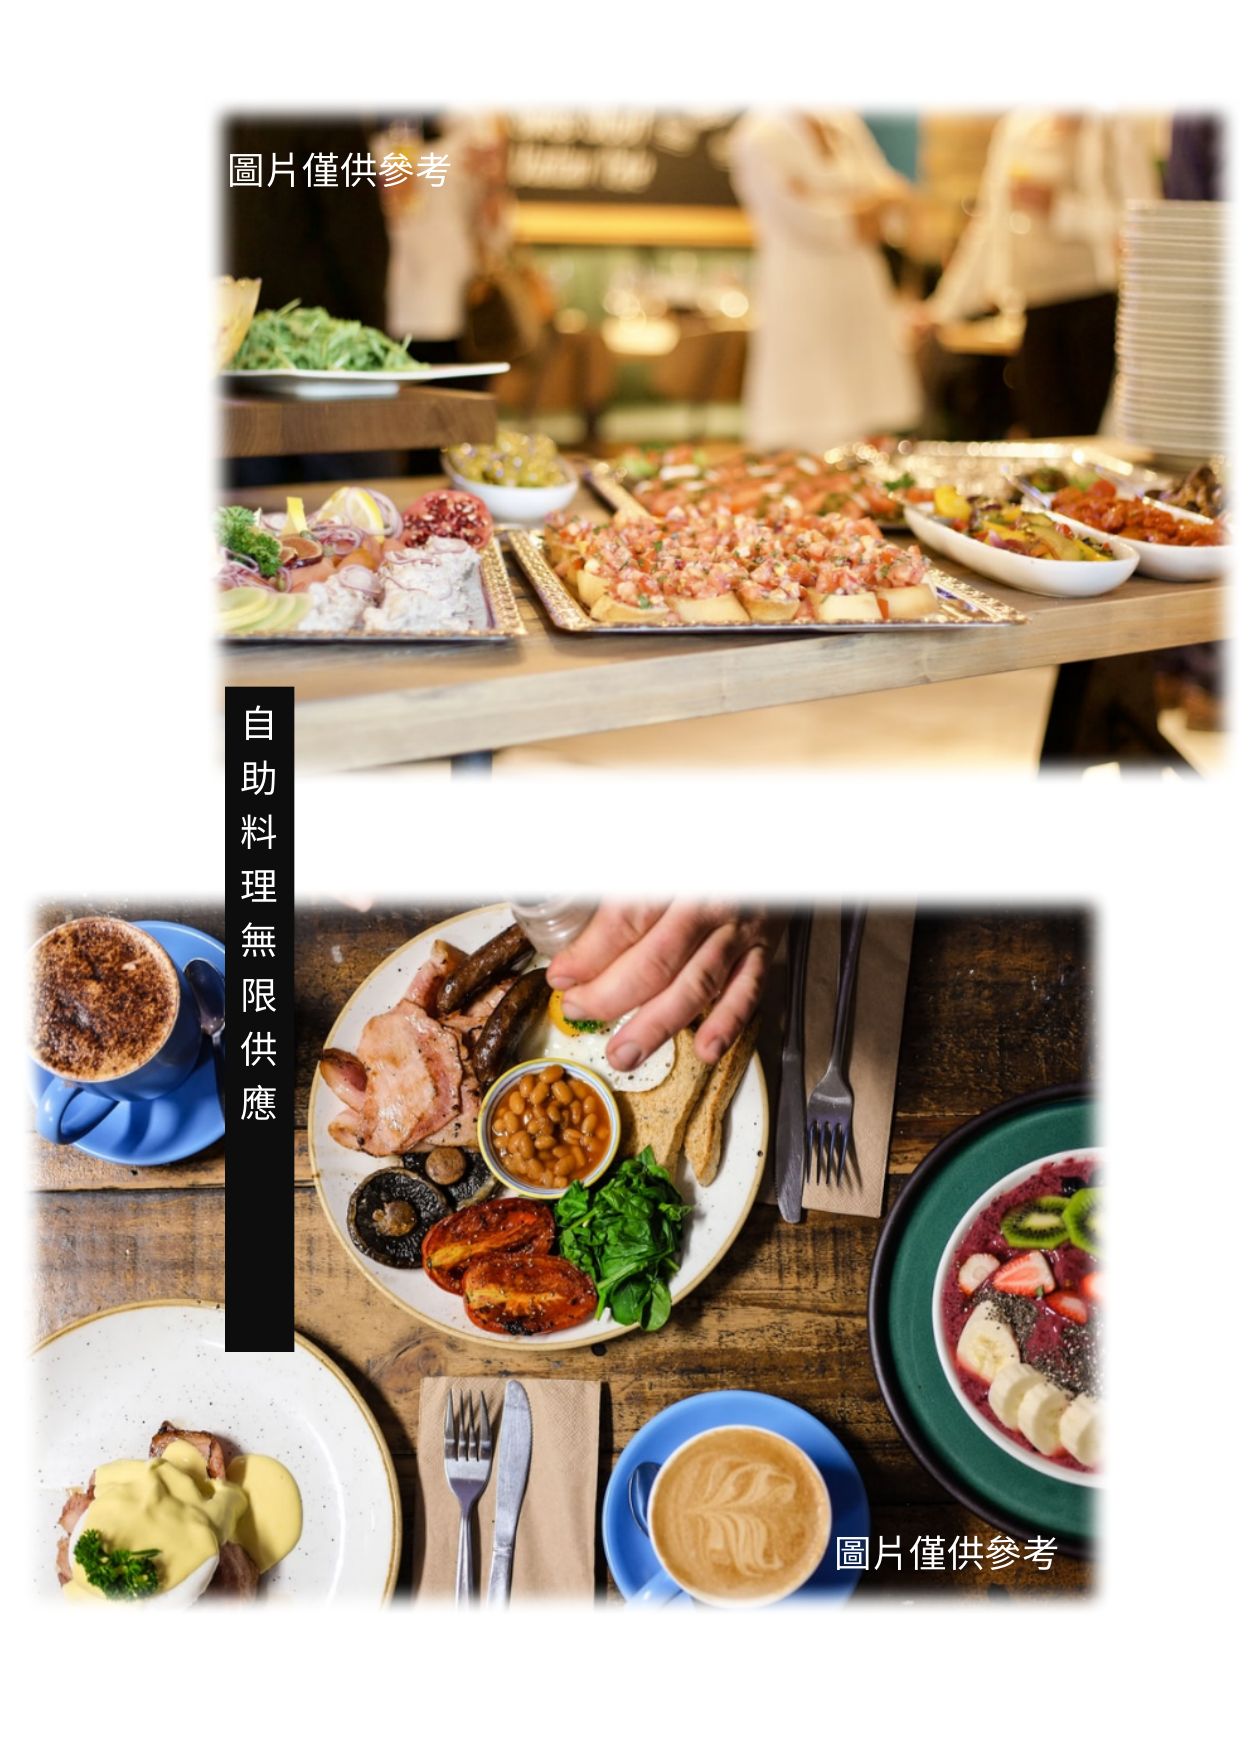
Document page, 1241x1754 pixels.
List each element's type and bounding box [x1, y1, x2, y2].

picture [50, 917, 1083, 1587]
picture [234, 156, 259, 183]
picture [234, 126, 1212, 756]
